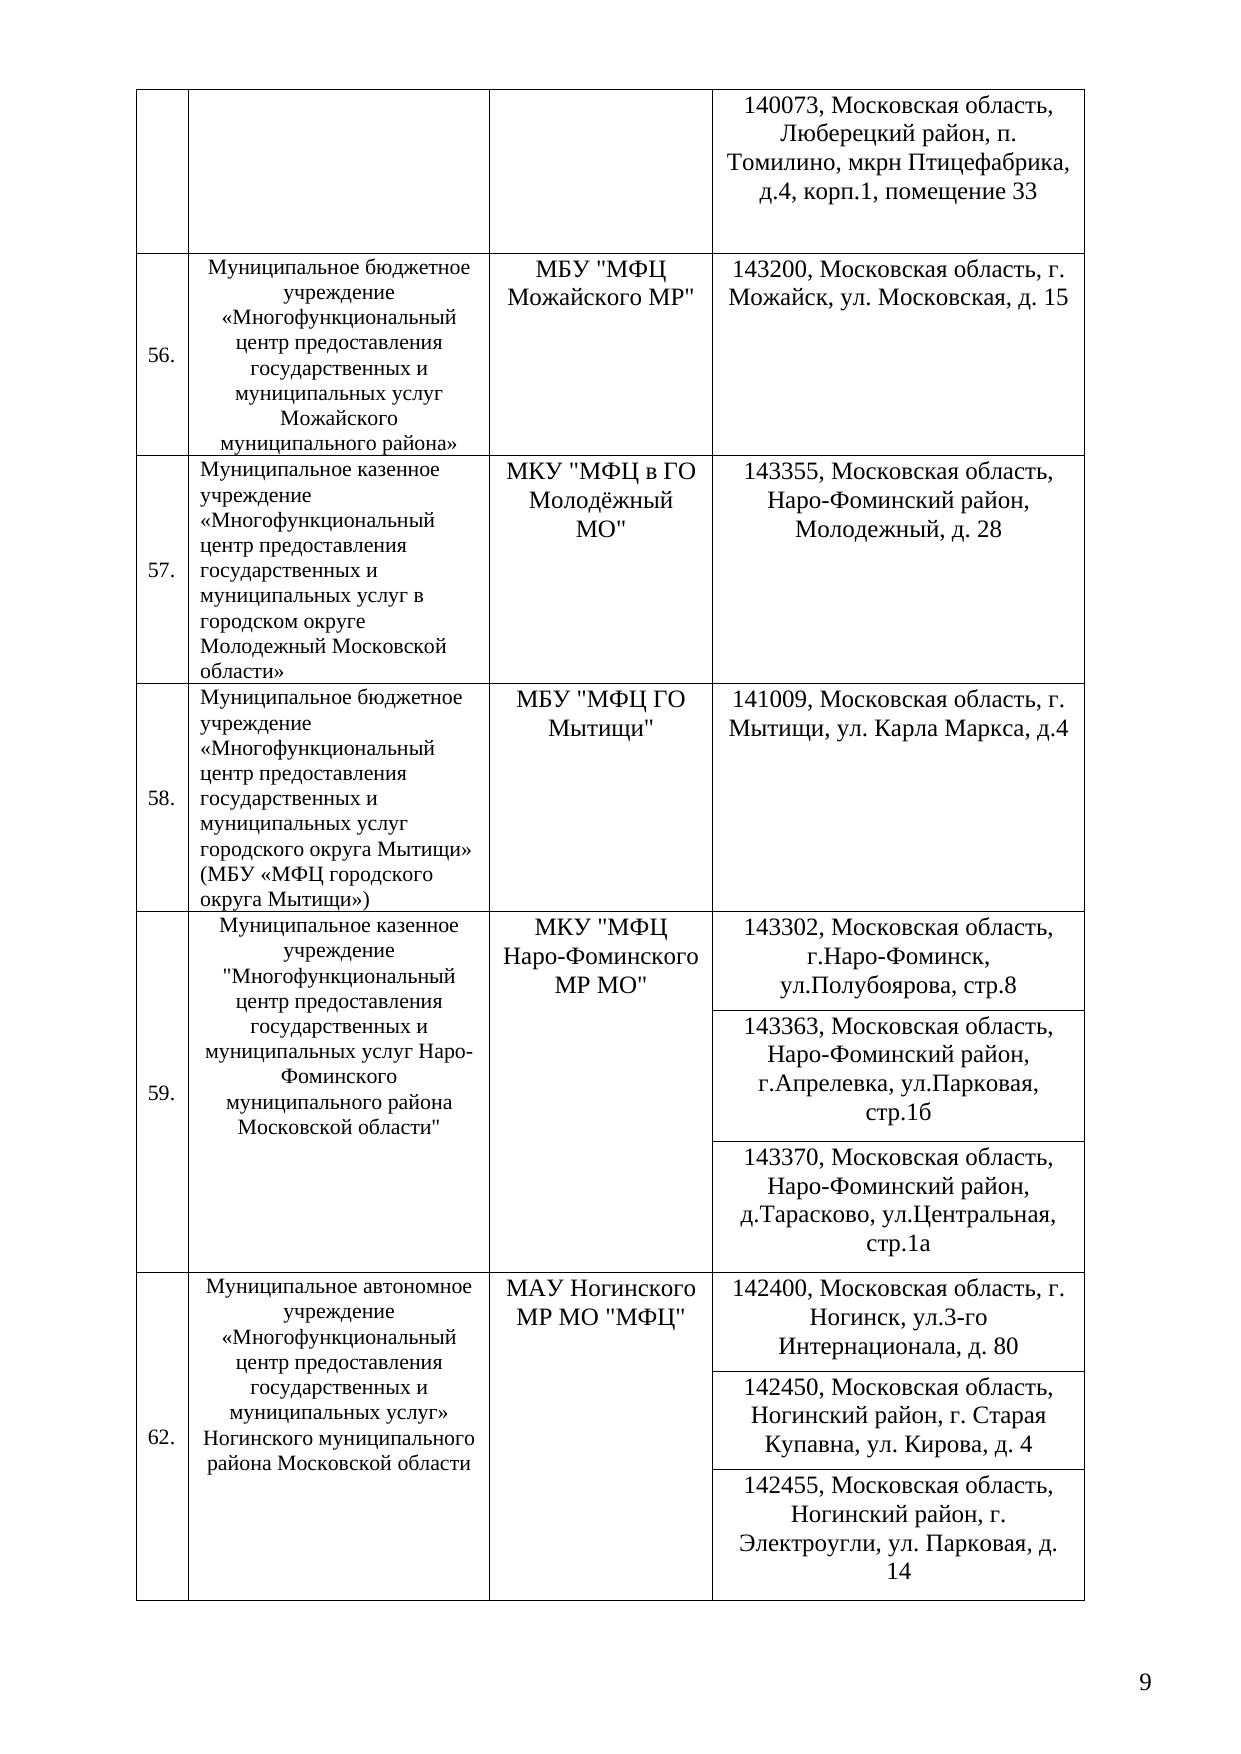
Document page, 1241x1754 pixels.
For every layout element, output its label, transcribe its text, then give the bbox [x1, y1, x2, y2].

table_cell МБУ "МФЦ ГО Мытищи" [490, 684, 712, 911]
table_cell 142450, Московская область, Ногинский район, г. Старая Купавна, ул. Кирова, д. 4 [713, 1372, 1084, 1469]
table_cell 143302, Московская область, г.Наро-Фоминск, ул.Полубоярова, стр.8 [713, 912, 1084, 1010]
table_cell 143355, Московская область, Наро-Фоминский район, Молодежный, д. 28 [713, 456, 1084, 683]
table_cell МАУ Ногинского МР МО "МФЦ" [490, 1273, 712, 1600]
table_cell 140073, Московская область, Люберецкий район, п. Томилино, мкрн Птицефабрика, д.4, корп.1, помещение 33 [713, 90, 1084, 253]
table_cell 142400, Московская область, г. Ногинск, ул.3-го Интернационала, д. 80 [713, 1273, 1084, 1371]
table_cell Муниципальное казенное учреждение «Многофункциональный центр предоставления государственных и муниципальных услуг в городском округе Молодежный Московской области» [189, 456, 489, 683]
table_cell [137, 1273, 188, 1600]
table_cell 142455, Московская область, Ногинский район, г. Электроугли, ул. Парковая, д. 14 [713, 1470, 1084, 1600]
table_cell Муниципальное бюджетное учреждение «Многофункциональный центр предоставления государственных и муниципальных услуг Можайского муниципального района» [189, 254, 489, 455]
table_cell 143370, Московская область, Наро-Фоминский район, д.Тарасково, ул.Центральная, стр.1а [713, 1142, 1084, 1272]
table_cell Муниципальное казенное учреждение "Многофункциональный центр предоставления государственных и муниципальных услуг Наро-Фоминского муниципального района Московской области" [189, 912, 489, 1272]
table_cell МКУ "МФЦ Наро-Фоминского МР МО" [490, 912, 712, 1272]
table_cell [137, 912, 188, 1272]
table_cell [137, 254, 188, 455]
table_cell 143200, Московская область, г. Можайск, ул. Московская, д. 15 [713, 254, 1084, 455]
table_cell МКУ "МФЦ в ГО Молодёжный МО" [490, 456, 712, 683]
table_cell 143363, Московская область, Наро-Фоминский район, г.Апрелевка, ул.Парковая, стр.1б [713, 1011, 1084, 1141]
table_cell [137, 684, 188, 911]
table_cell Муниципальное бюджетное учреждение «Многофункциональный центр предоставления государственных и муниципальных услуг городского округа Мытищи» (МБУ «МФЦ городского округа Мытищи») [189, 684, 489, 911]
table_cell МБУ "МФЦ Можайского МР" [490, 254, 712, 455]
table_cell [137, 456, 188, 683]
table_cell 141009, Московская область, г. Мытищи, ул. Карла Маркса, д.4 [713, 684, 1084, 911]
table_cell Муниципальное автономное учреждение «Многофункциональный центр предоставления государственных и муниципальных услуг» Ногинского муниципального района Московской области [189, 1273, 489, 1600]
